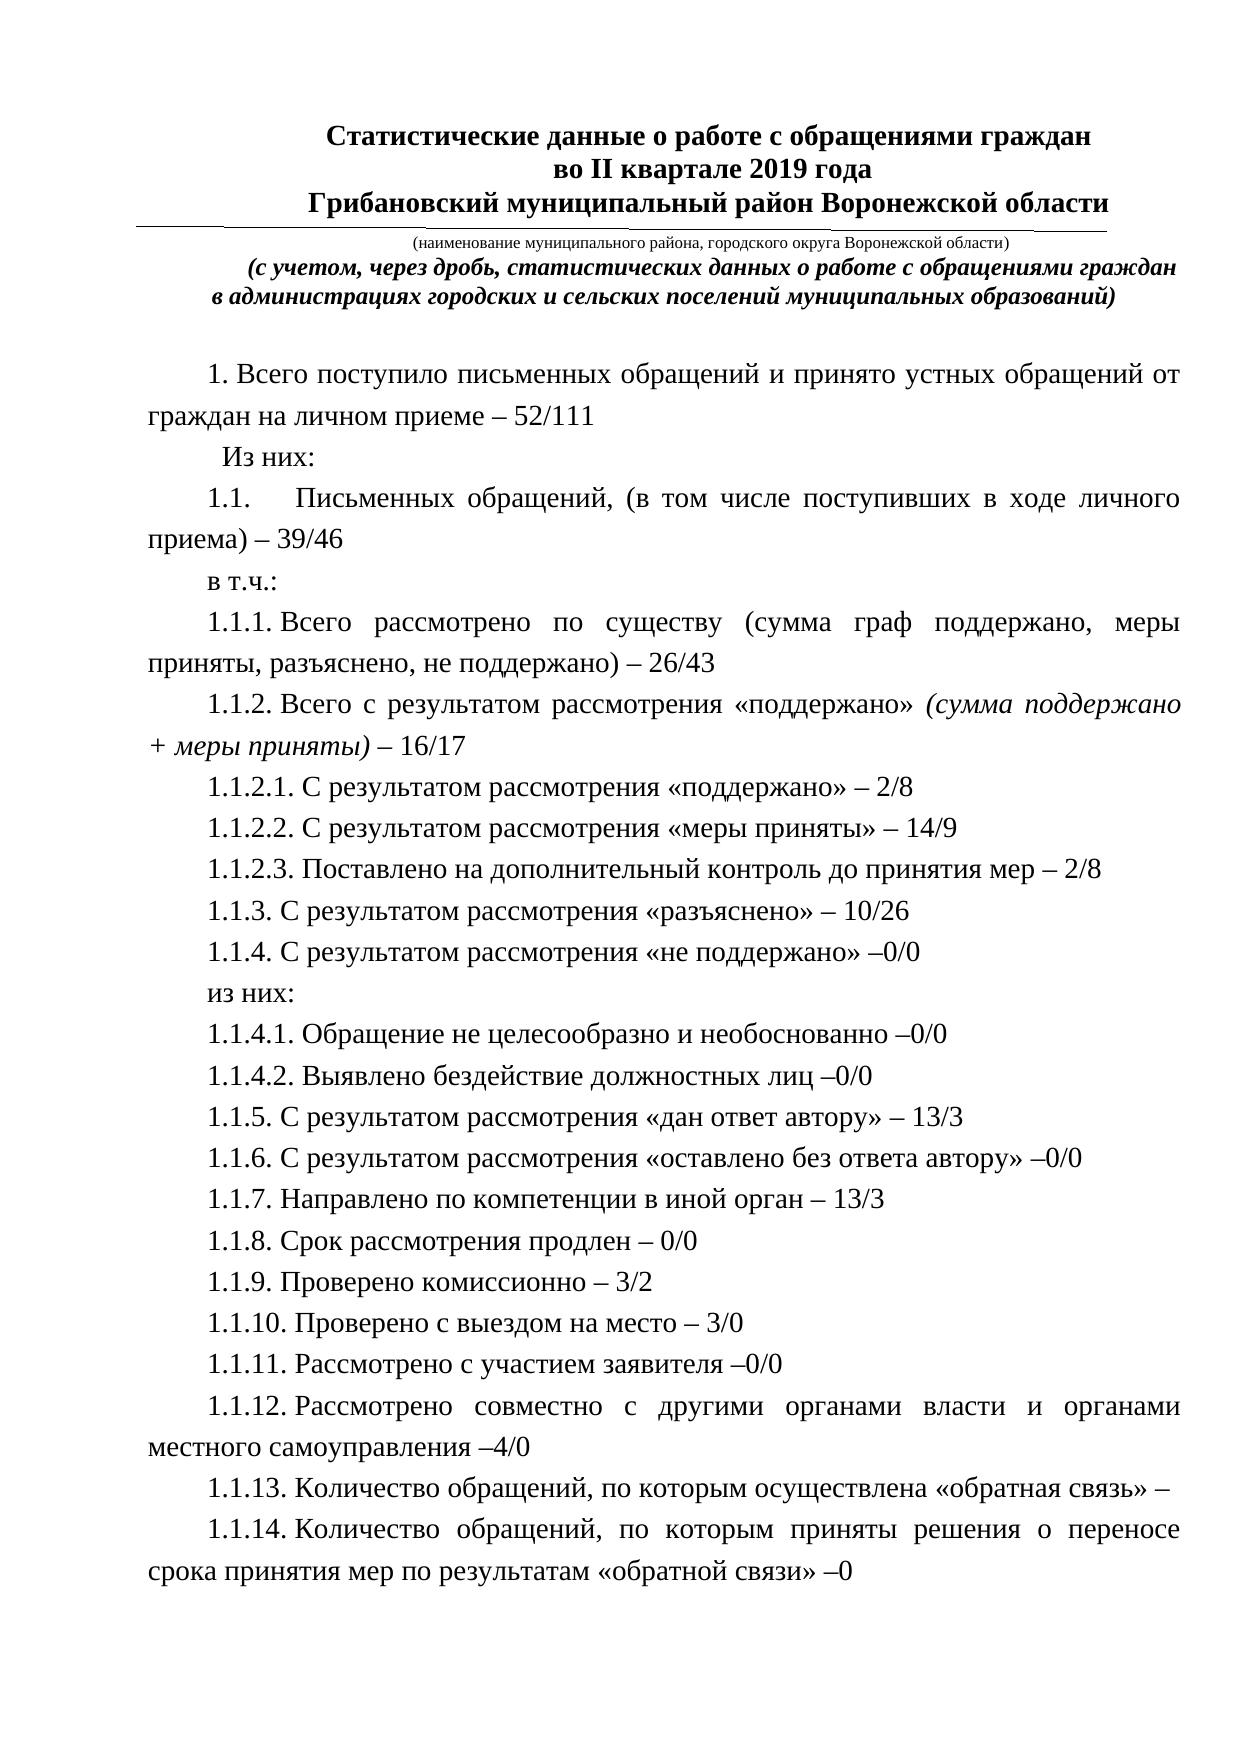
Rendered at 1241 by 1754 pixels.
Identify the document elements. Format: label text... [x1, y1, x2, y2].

text 1.1.12. Рассмотрено совместно с другими органами власти и органами местного самоуправления –4/0 [148, 1388, 1181, 1462]
text (с учетом, через дробь, статистических данных о работе с обращениями граждан в администрациях городских и сельских поселений муниципальных образований) [148, 252, 1181, 310]
text Статистические данные о работе с обращениями граждан [148, 118, 1181, 152]
text в т.ч.: [148, 563, 1181, 596]
text 1.1.10. Проверено с выездом на место – 3/0 [148, 1305, 1181, 1339]
text 1.1.3. С результатом рассмотрения «разъяснено» – 10/26 [148, 893, 1181, 926]
text 1.1.14. Количество обращений, по которым приняты решения о переносе срока принятия мер по результатам «обратной связи» –0 [148, 1511, 1181, 1586]
text 1.1.2.1. С результатом рассмотрения «поддержано» – 2/8 [148, 769, 1181, 802]
list Письменных обращений, (в том числе поступивших в ходе личного приема) – 39/46 [148, 480, 1181, 555]
text 1.1.4. С результатом рассмотрения «не поддержано» –0/0 [148, 934, 1181, 967]
text (наименование муниципального района, городского округа Воронежской области) [148, 219, 1181, 252]
text Грибановский муниципальный район Воронежской области [148, 185, 1181, 219]
text 1.1.4.1. Обращение не целесообразно и необоснованно –0/0 [148, 1016, 1181, 1050]
text 1.1.7. Направлено по компетенции в иной орган – 13/3 [148, 1181, 1181, 1215]
text 1.1.8. Срок рассмотрения продлен – 0/0 [148, 1223, 1181, 1256]
text 1.1.2.2. С результатом рассмотрения «меры приняты» – 14/9 [148, 810, 1181, 844]
text 1.1.9. Проверено комиссионно – 3/2 [148, 1264, 1181, 1297]
text 1.1.4.2. Выявлено бездействие должностных лиц –0/0 [148, 1058, 1181, 1091]
text 1.1.5. С результатом рассмотрения «дан ответ автору» – 13/3 [148, 1099, 1181, 1132]
text 1.1.2. Всего с результатом рассмотрения «поддержано» (сумма поддержано + меры приняты) – 16/17 [148, 686, 1181, 761]
text из них: [148, 975, 1181, 1009]
text во II квартале 2019 года [148, 152, 1181, 185]
text 1.1.2.3. Поставлено на дополнительный контроль до принятия мер – 2/8 [148, 851, 1181, 885]
text Из них: [148, 439, 1181, 472]
text 1. Всего поступило письменных обращений и принято устных обращений от граждан на личном приеме – 52/111 [148, 356, 1181, 431]
text 1.1.13. Количество обращений, по которым осуществлена «обратная связь» – [148, 1470, 1181, 1504]
text 1.1.11. Рассмотрено с участием заявителя –0/0 [148, 1346, 1181, 1380]
text 1.1.1. Всего рассмотрено по существу (сумма граф поддержано, меры приняты, разъяснено, не поддержано) – 26/43 [148, 604, 1181, 679]
text 1.1.6. С результатом рассмотрения «оставлено без ответа автору» –0/0 [148, 1140, 1181, 1174]
